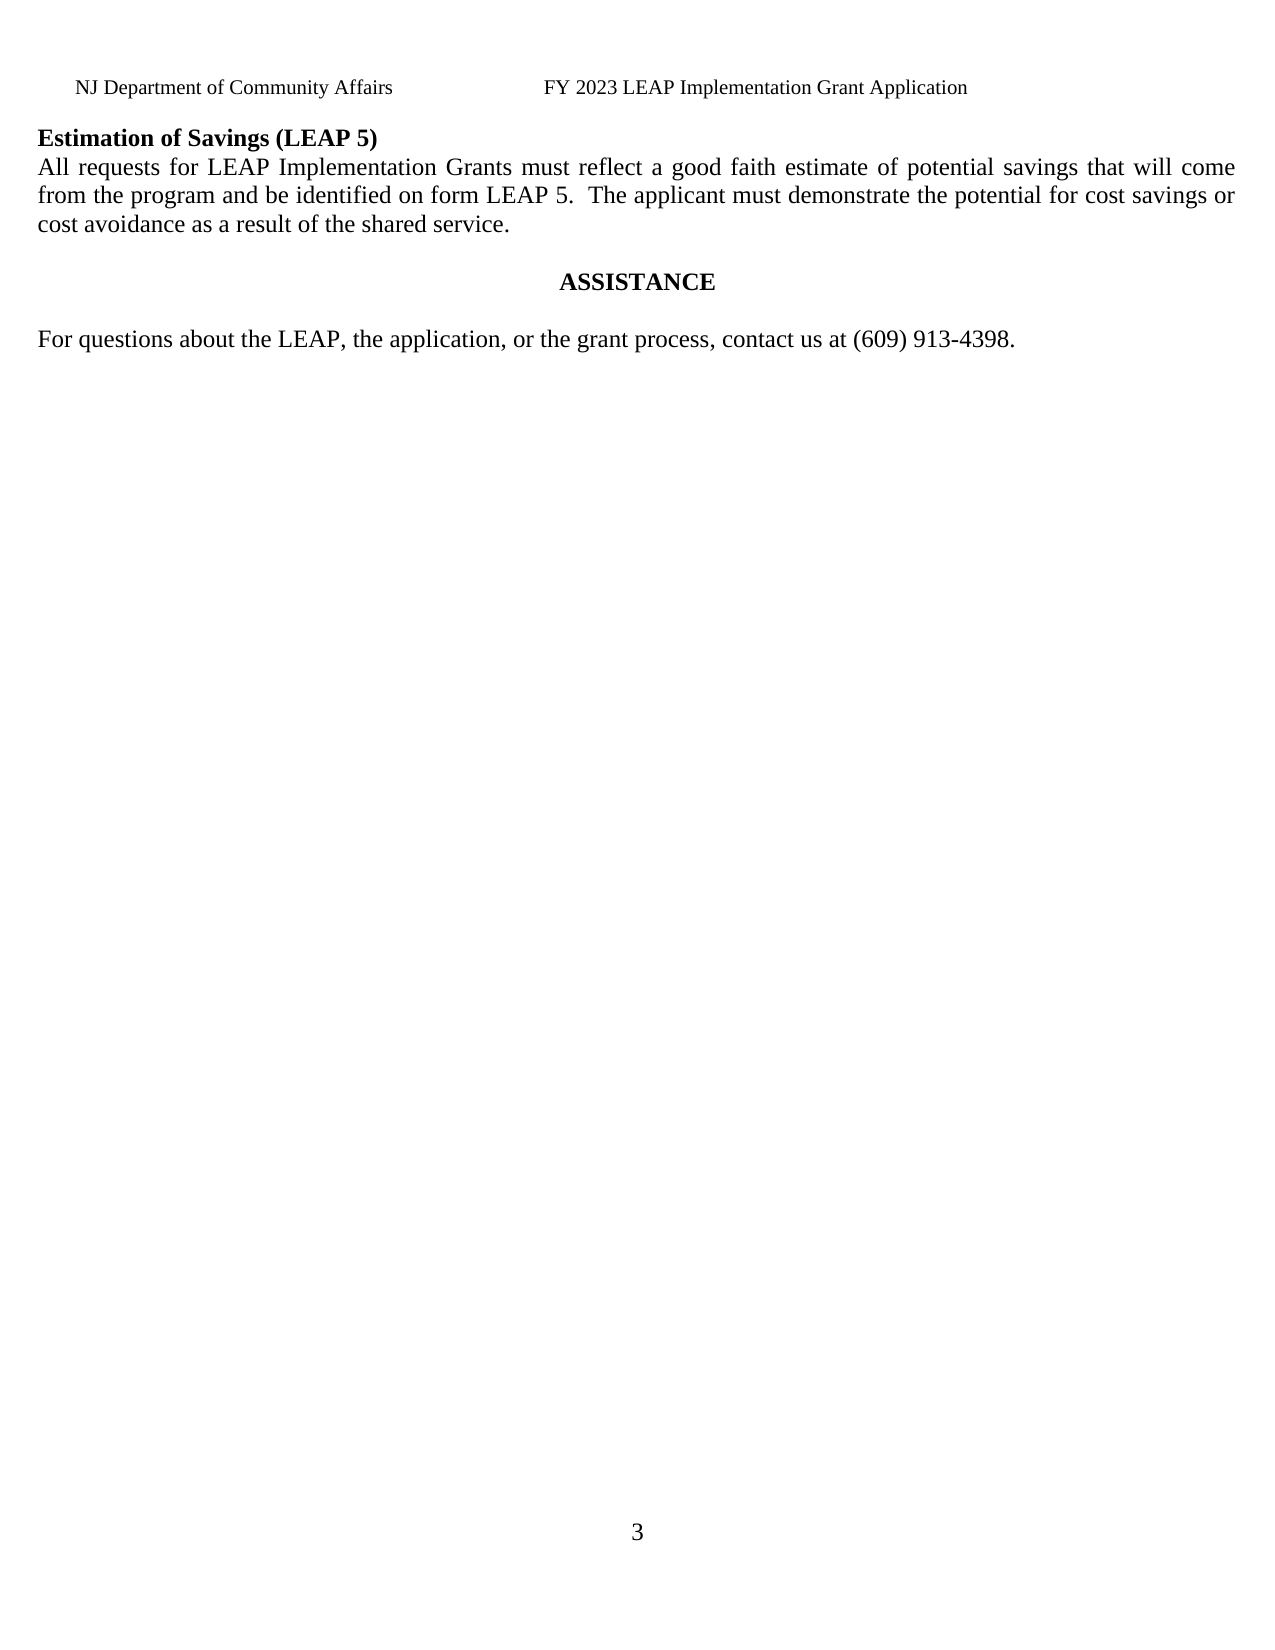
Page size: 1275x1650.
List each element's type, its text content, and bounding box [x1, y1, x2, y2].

text Estimation of Savings (LEAP 5) [37, 123, 1237, 152]
text ASSISTANCE [37, 267, 1237, 296]
text For questions about the LEAP, the application, or the grant process, contact us at (609) 913-4398. [37, 324, 1237, 353]
text All requests for LEAP Implementation Grants must reflect a good faith estimate of potential savings that will come from the program and be identified on form LEAP 5. The applicant must demonstrate the potential for cost savings or cost avoidance as a result of the shared service. [37, 152, 1237, 238]
